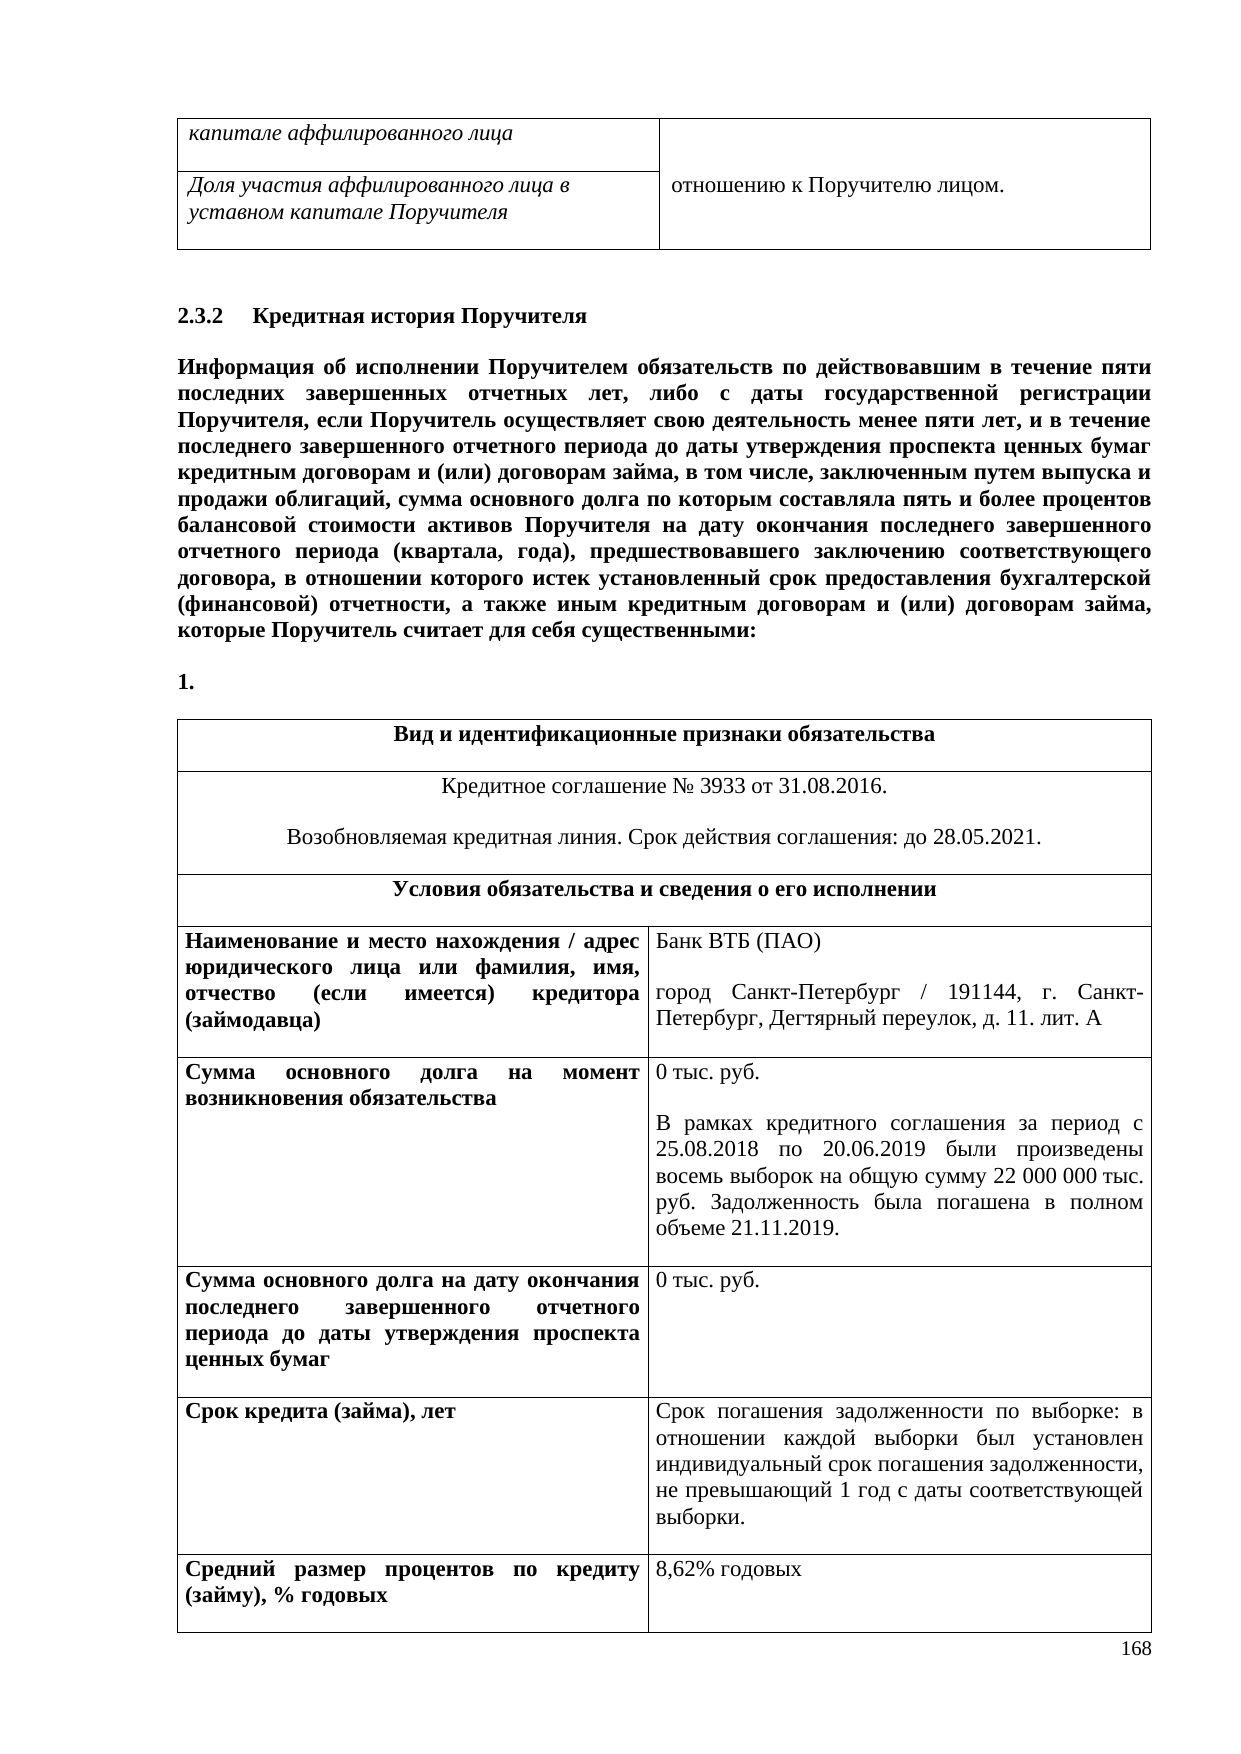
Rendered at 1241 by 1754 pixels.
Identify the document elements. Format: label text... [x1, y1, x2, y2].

table_cell 0 тыс. руб. В рамках кредитного соглашения за период с 25.08.2018 по 20.06.2019 были произведены восемь выборок на общую сумму 22 000 000 тыс. руб. Задолженность была погашена в полном объеме 21.11.2019. [649, 1058, 1151, 1266]
table_cell Банк ВТБ (ПАО) город Санкт-Петербург / 191144, г. Санкт-Петербург, Дегтярный переулок, д. 11. лит. А [649, 927, 1151, 1057]
table_cell Условия обязательства и сведения о его исполнении [178, 875, 1151, 926]
table_cell 8,62% годовых [649, 1555, 1151, 1632]
table_cell Сумма основного долга на момент возникновения обязательства [178, 1058, 648, 1266]
table_cell Срок погашения задолженности по выборке: в отношении каждой выборки был установлен индивидуальный срок погашения задолженности, не превышающий 1 год с даты соответствующей выборки. [649, 1398, 1151, 1554]
table_cell Сумма основного долга на дату окончания последнего завершенного отчетного периода до даты утверждения проспекта ценных бумаг [178, 1267, 648, 1397]
table_cell Кредитное соглашение № 3933 от 31.08.2016. Возобновляемая кредитная линия. Срок действия соглашения: до 28.05.2021. [178, 772, 1151, 874]
table_cell Наименование и место нахождения / адрес юридического лица или фамилия, имя, отчество (если имеется) кредитора (займодавца) [178, 927, 648, 1057]
table_header Вид и идентификационные признаки обязательства [178, 720, 1151, 771]
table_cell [178, 119, 659, 171]
table_cell Средний размер процентов по кредиту (займу), % годовых [178, 1555, 648, 1632]
text Информация об исполнении Поручителем обязательств по действовавшим в течение пяти последних завершенных отчетных лет, либо с даты государственной регистрации Поручителя, если Поручитель осуществляет свою деятельность менее пяти лет, и в течение последнего завершенного отчетного периода до даты утверждения проспекта ценных бумаг кредитным договорам и (или) договорам займа, в том числе, заключенным путем выпуска и продажи облигаций, сумма основного долга по которым составляла пять и более процентов балансовой стоимости активов Поручителя на дату окончания последнего завершенного отчетного периода (квартала, года), предшествовавшего заключению соответствующего договора, в отношении которого истек установленный срок предоставления бухгалтерской (финансовой) отчетности, а также иным кредитным договорам и (или) договорам займа, которые Поручитель считает для себя существенными: [177, 353, 1152, 643]
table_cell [660, 119, 1150, 249]
table_cell 0 тыс. руб. [649, 1267, 1151, 1397]
table_cell Доля участия аффилированного лица в уставном капитале Поручителя [178, 172, 659, 249]
table_cell Срок кредита (займа), лет [178, 1398, 648, 1554]
list Кредитная история Поручителя [177, 302, 1152, 328]
text 1. [177, 668, 1152, 694]
